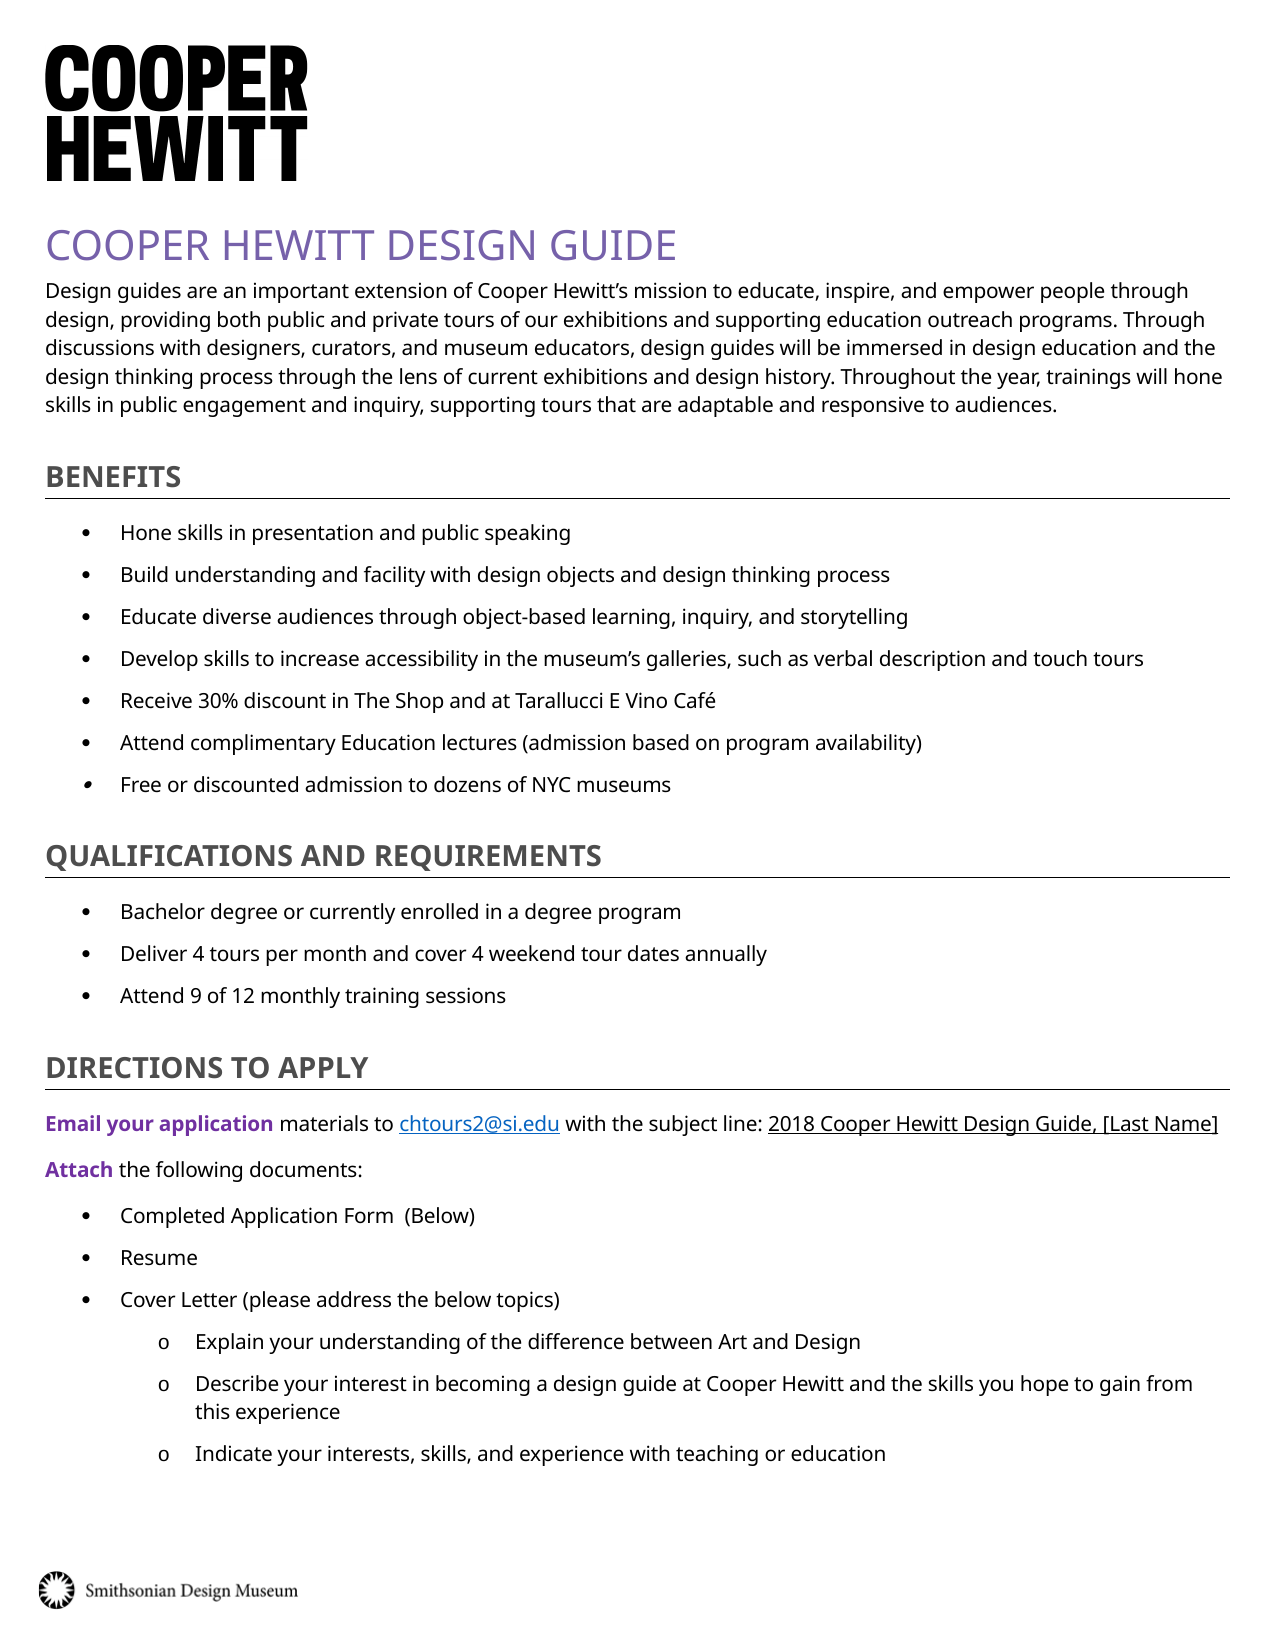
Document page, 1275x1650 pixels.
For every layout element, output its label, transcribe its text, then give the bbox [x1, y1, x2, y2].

text Design guides are an important extension of Cooper Hewitt’s mission to educate, inspire, and empower people through design, providing both public and private tours of our exhibitions and supporting education outreach programs. Through discussions with designers, curators, and museum educators, design guides will be immersed in design education and the design thinking process through the lens of current exhibitions and design history. Throughout the year, trainings will hone skills in public engagement and inquiry, supporting tours that are adaptable and responsive to audiences. [45, 277, 1230, 419]
subtitle Qualifications and Requirements [45, 836, 1230, 877]
picture [45, 45, 308, 182]
picture [38, 1571, 299, 1610]
list Cover Letter (please address the below topics) [82, 1285, 1230, 1313]
list Free or discounted admission to dozens of NYC museums [82, 770, 1230, 798]
list Explain your understanding of the difference between Art and Design [157, 1327, 1230, 1355]
list Attend complimentary Education lectures (admission based on program availability) [82, 728, 1230, 756]
text Attach the following documents: [45, 1155, 1230, 1183]
list Receive 30% discount in The Shop and at Tarallucci E Vino Café [82, 686, 1230, 714]
list Educate diverse audiences through object-based learning, inquiry, and storytelling [82, 602, 1230, 630]
list Describe your interest in becoming a design guide at Cooper Hewitt and the skills you hope to gain from this experience [157, 1369, 1230, 1426]
list Bachelor degree or currently enrolled in a degree program [82, 897, 1230, 926]
subtitle Directions to apply [45, 1047, 1230, 1089]
list Develop skills to increase accessibility in the museum’s galleries, such as verbal description and touch tours [82, 644, 1230, 672]
list Indicate your interests, skills, and experience with teaching or education [157, 1439, 1230, 1468]
subtitle Benefits [45, 456, 1230, 498]
list Deliver 4 tours per month and cover 4 weekend tour dates annually [82, 939, 1230, 968]
list Build understanding and facility with design objects and design thinking process [82, 560, 1230, 588]
list Completed Application Form (Below) [82, 1201, 1230, 1229]
subtitle Cooper hewitt design guide [45, 227, 1230, 269]
text Email your application materials to chtours2@si.edu with the subject line: 2018 Cooper Hewitt Design Guide, [Last Name] [45, 1109, 1230, 1137]
list Hone skills in presentation and public speaking [82, 518, 1230, 546]
list Attend 9 of 12 monthly training sessions [82, 981, 1230, 1009]
list Resume [82, 1243, 1230, 1271]
